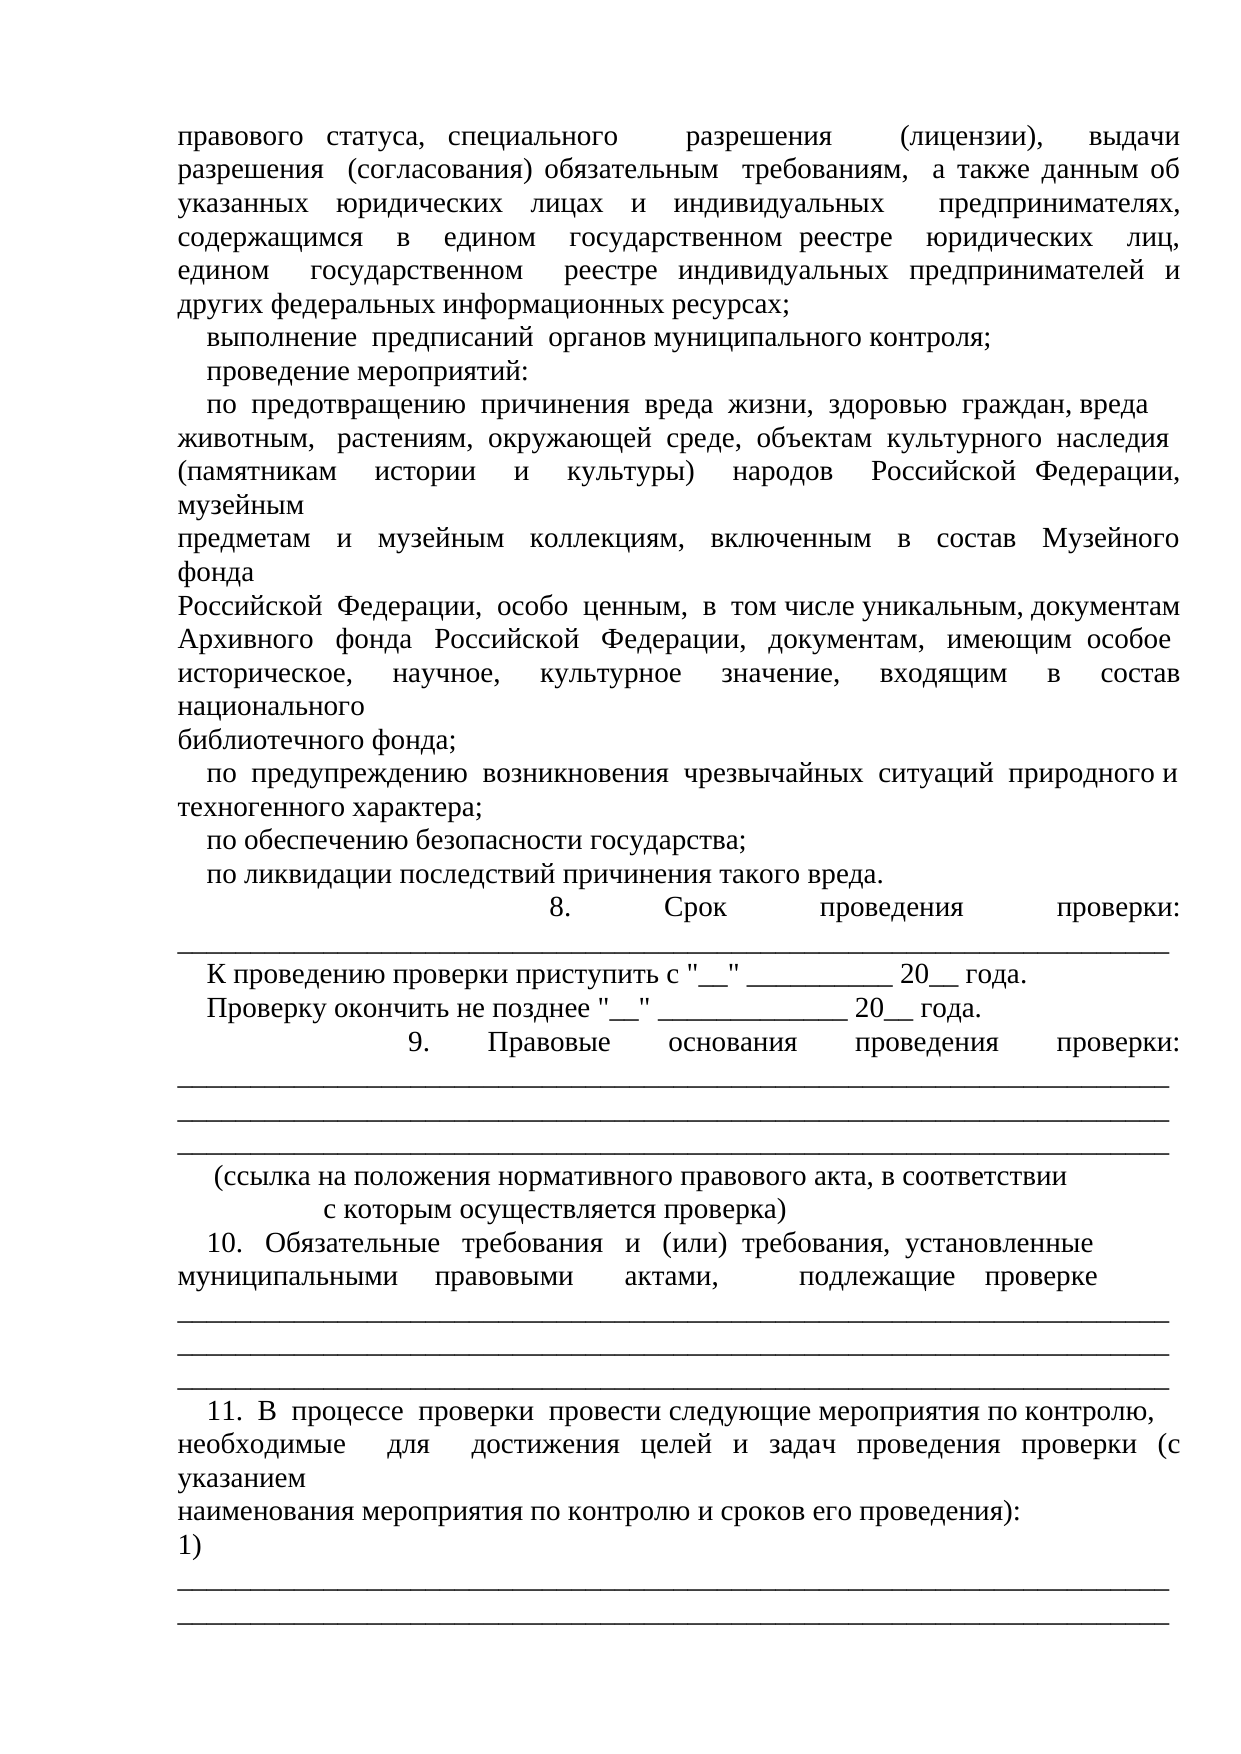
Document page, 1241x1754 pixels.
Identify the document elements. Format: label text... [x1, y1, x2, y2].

text необходимые для достижения целей и задач проведения проверки (с указанием [177, 1426, 1181, 1493]
text Проверку окончить не позднее "__" _____________ 20__ года. [177, 990, 1181, 1024]
text Архивного фонда Российской Федерации, документам, имеющим особое [177, 621, 1181, 655]
text (ссылка на положения нормативного правового акта, в соответствии [177, 1158, 1181, 1191]
text библиотечного фонда; [177, 722, 1181, 755]
text 9. Правовые основания проведения проверки: ____________________________________________________________________________________________________________________________________________________________________________________________________________ [177, 1024, 1181, 1158]
text 8. Срок проведения проверки: ____________________________________________________________________ [177, 889, 1181, 957]
text по обеспечению безопасности государства; [177, 822, 1181, 856]
text предметам и музейным коллекциям, включенным в состав Музейного фонда [177, 521, 1181, 588]
text выполнение предписаний органов муниципального контроля; [177, 319, 1181, 353]
text проведение мероприятий: [177, 353, 1181, 386]
text 1) ________________________________________________________________________________________________________________________________________ [177, 1527, 1181, 1627]
text историческое, научное, культурное значение, входящим в состав национального [177, 655, 1181, 722]
text по предотвращению причинения вреда жизни, здоровью граждан, вреда [177, 386, 1181, 420]
text ____________________________________________________________________________________________________________________________________________________________________________________________________________ [177, 1292, 1181, 1393]
text муниципальными правовыми актами, подлежащие проверке [177, 1258, 1181, 1292]
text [177, 118, 1181, 319]
text 11. В процессе проверки провести следующие мероприятия по контролю, [177, 1393, 1181, 1426]
text по ликвидации последствий причинения такого вреда. [177, 856, 1181, 889]
text Российской Федерации, особо ценным, в том числе уникальным, документам [177, 588, 1181, 621]
text (памятникам истории и культуры) народов Российской Федерации, музейным [177, 453, 1181, 521]
text наименования мероприятия по контролю и сроков его проведения): [177, 1493, 1181, 1527]
text по предупреждению возникновения чрезвычайных ситуаций природного и [177, 755, 1181, 789]
text К проведению проверки приступить с "__" __________ 20__ года. [177, 957, 1181, 990]
text техногенного характера; [177, 789, 1181, 822]
text с которым осуществляется проверка) [177, 1191, 1181, 1225]
text животным, растениям, окружающей среде, объектам культурного наследия [177, 420, 1181, 453]
text 10. Обязательные требования и (или) требования, установленные [177, 1225, 1181, 1258]
